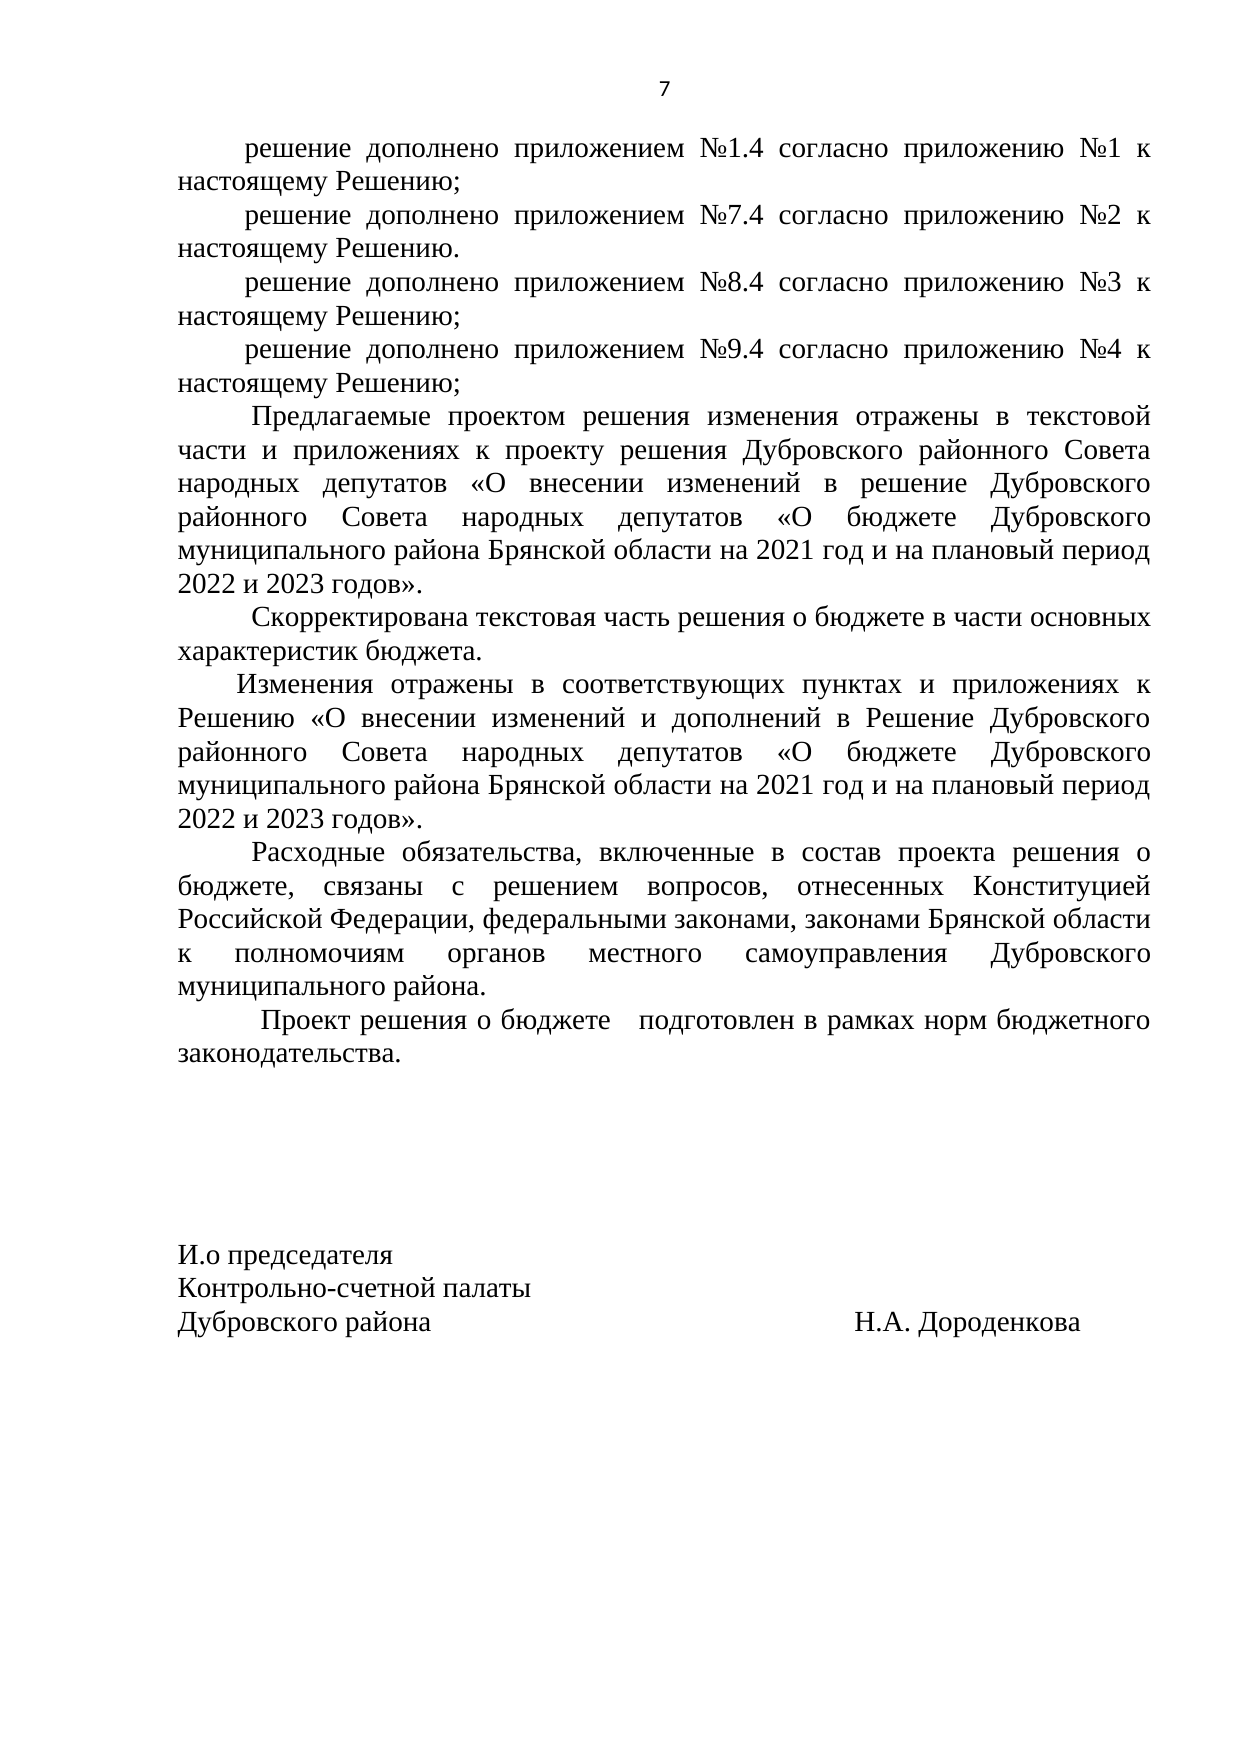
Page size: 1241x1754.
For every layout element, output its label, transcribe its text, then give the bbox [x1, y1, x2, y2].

text решение дополнено приложением №7.4 согласно приложению №2 к настоящему Решению. [177, 197, 1152, 264]
text Проект решения о бюджете подготовлен в рамках норм бюджетного законодательства. [177, 1002, 1152, 1069]
text И.о председателя [177, 1237, 1152, 1270]
text Контрольно-счетной палаты [177, 1270, 1152, 1304]
text Изменения отражены в соответствующих пунктах и приложениях к Решению «О внесении изменений и дополнений в Решение Дубровского районного Совета народных депутатов «О бюджете Дубровского муниципального района Брянской области на 2021 год и на плановый период 2022 и 2023 годов». [177, 667, 1152, 834]
text Предлагаемые проектом решения изменения отражены в текстовой части и приложениях к проекту решения Дубровского районного Совета народных депутатов «О внесении изменений в решение Дубровского районного Совета народных депутатов «О бюджете Дубровского муниципального района Брянской области на 2021 год и на плановый период 2022 и 2023 годов». [177, 398, 1152, 599]
text решение дополнено приложением №8.4 согласно приложению №3 к настоящему Решению; [177, 264, 1152, 331]
text Скорректирована текстовая часть решения о бюджете в части основных характеристик бюджета. [177, 599, 1152, 667]
text Расходные обязательства, включенные в состав проекта решения о бюджете, связаны с решением вопросов, отнесенных Конституцией Российской Федерации, федеральными законами, законами Брянской области к полномочиям органов местного самоуправления Дубровского муниципального района. [177, 834, 1152, 1002]
text решение дополнено приложением №1.4 согласно приложению №1 к настоящему Решению; [177, 130, 1152, 197]
text решение дополнено приложением №9.4 согласно приложению №4 к настоящему Решению; [177, 331, 1152, 398]
text Дубровского района Н.А. Дороденкова [177, 1304, 1152, 1337]
